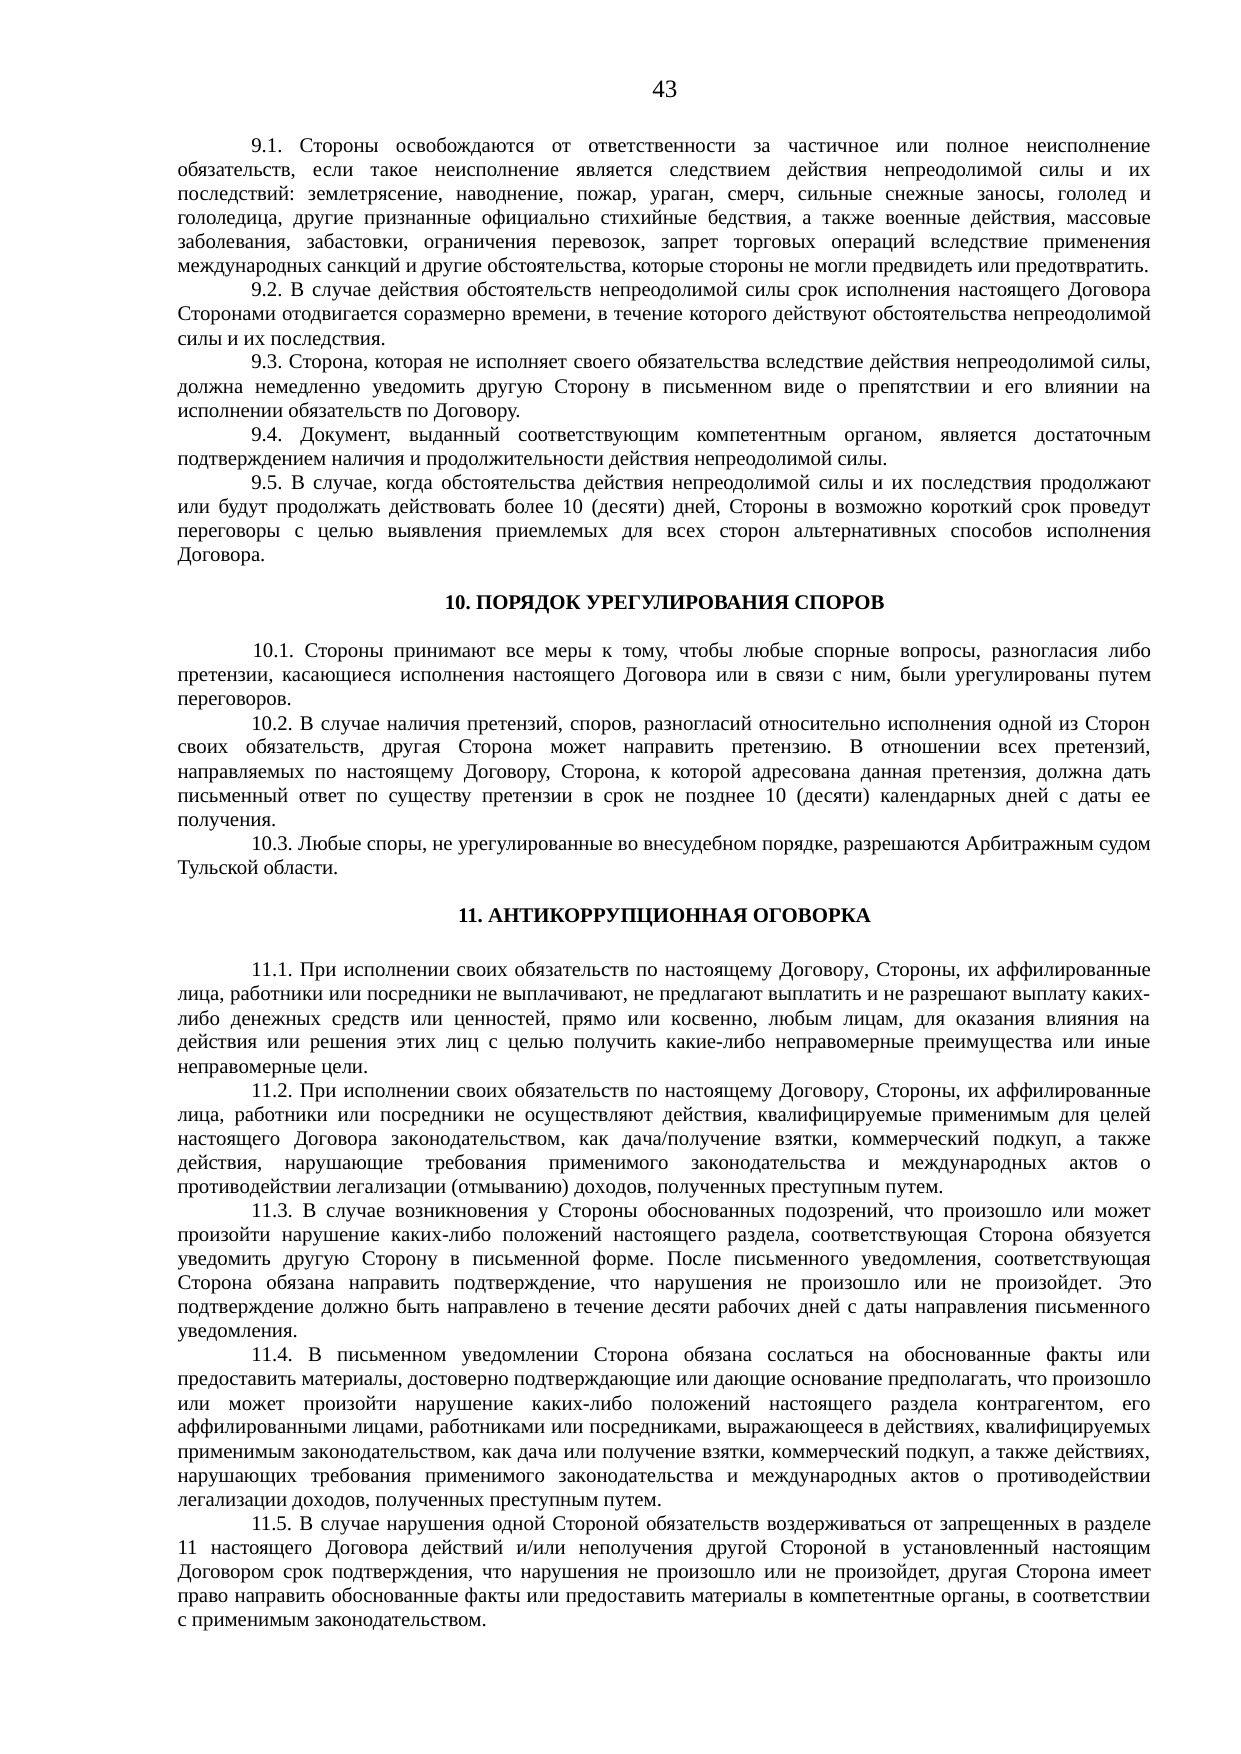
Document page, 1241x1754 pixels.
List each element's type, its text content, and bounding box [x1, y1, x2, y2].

text 11.2. При исполнении своих обязательств по настоящему Договору, Стороны, их аффилированные лица, работники или посредники не осуществляют действия, квалифицируемые применимым для целей настоящего Договора законодательством, как дача/получение взятки, коммерческий подкуп, а также действия, нарушающие требования применимого законодательства и международных актов о противодействии легализации (отмыванию) доходов, полученных преступным путем. [177, 1078, 1152, 1198]
text 9.3. Сторона, которая не исполняет своего обязательства вследствие действия непреодолимой силы, должна немедленно уведомить другую Сторону в письменном виде о препятствии и его влиянии на исполнении обязательств по Договору. [177, 349, 1152, 422]
text 11.3. В случае возникновения у Стороны обоснованных подозрений, что произошло или может произойти нарушение каких-либо положений настоящего раздела, соответствующая Сторона обязуется уведомить другую Сторону в письменной форме. После письменного уведомления, соответствующая Сторона обязана направить подтверждение, что нарушения не произошло или не произойдет. Это подтверждение должно быть направлено в течение десяти рабочих дней с даты направления письменного уведомления. [177, 1198, 1152, 1342]
text 9.2. В случае действия обстоятельств непреодолимой силы срок исполнения настоящего Договора Сторонами отодвигается соразмерно времени, в течение которого действуют обстоятельства непреодолимой силы и их последствия. [177, 277, 1152, 349]
text 10.3. Любые споры, не урегулированные во внесудебном порядке, разрешаются Арбитражным судом Тульской области. [177, 831, 1152, 879]
text 9.4. Документ, выданный соответствующим компетентным органом, является достаточным подтверждением наличия и продолжительности действия непреодолимой силы. [177, 422, 1152, 470]
text 11.1. При исполнении своих обязательств по настоящему Договору, Стороны, их аффилированные лица, работники или посредники не выплачивают, не предлагают выплатить и не разрешают выплату каких-либо денежных средств или ценностей, прямо или косвенно, любым лицам, для оказания влияния на действия или решения этих лиц с целью получить какие-либо неправомерные преимущества или иные неправомерные цели. [177, 957, 1152, 1078]
text 9.5. В случае, когда обстоятельства действия непреодолимой силы и их последствия продолжают или будут продолжать действовать более 10 (десяти) дней, Стороны в возможно короткий срок проведут переговоры с целью выявления приемлемых для всех сторон альтернативных способов исполнения Договора. [177, 470, 1152, 566]
text 10.1. Стороны принимают все меры к тому, чтобы любые спорные вопросы, разногласия либо претензии, касающиеся исполнения настоящего Договора или в связи с ним, были урегулированы путем переговоров. [177, 638, 1152, 710]
text 10. ПОРЯДОК УРЕГУЛИРОВАНИЯ СПОРОВ [177, 590, 1152, 614]
text 9.1. Стороны освобождаются от ответственности за частичное или полное неисполнение обязательств, если такое неисполнение является следствием действия непреодолимой силы и их последствий: землетрясение, наводнение, пожар, ураган, смерч, сильные снежные заносы, гололед и гололедица, другие признанные официально стихийные бедствия, а также военные действия, массовые заболевания, забастовки, ограничения перевозок, запрет торговых операций вследствие применения международных санкций и другие обстоятельства, которые стороны не могли предвидеть или предотвратить. [177, 133, 1152, 277]
text 11. АНТИКОРРУПЦИОННАЯ ОГОВОРКА [177, 903, 1152, 927]
text 11.4. В письменном уведомлении Сторона обязана сослаться на обоснованные факты или предоставить материалы, достоверно подтверждающие или дающие основание предполагать, что произошло или может произойти нарушение каких-либо положений настоящего раздела контрагентом, его аффилированными лицами, работниками или посредниками, выражающееся в действиях, квалифицируемых применимым законодательством, как дача или получение взятки, коммерческий подкуп, а также действиях, нарушающих требования применимого законодательства и международных актов о противодействии легализации доходов, полученных преступным путем. [177, 1342, 1152, 1511]
text 10.2. В случае наличия претензий, споров, разногласий относительно исполнения одной из Сторон своих обязательств, другая Сторона может направить претензию. В отношении всех претензий, направляемых по настоящему Договору, Сторона, к которой адресована данная претензия, должна дать письменный ответ по существу претензии в срок не позднее 10 (десяти) календарных дней с даты ее получения. [177, 710, 1152, 831]
text 11.5. В случае нарушения одной Стороной обязательств воздерживаться от запрещенных в разделе 11 настоящего Договора действий и/или неполучения другой Стороной в установленный настоящим Договором срок подтверждения, что нарушения не произошло или не произойдет, другая Сторона имеет право направить обоснованные факты или предоставить материалы в компетентные органы, в соответствии с применимым законодательством. [177, 1511, 1152, 1631]
